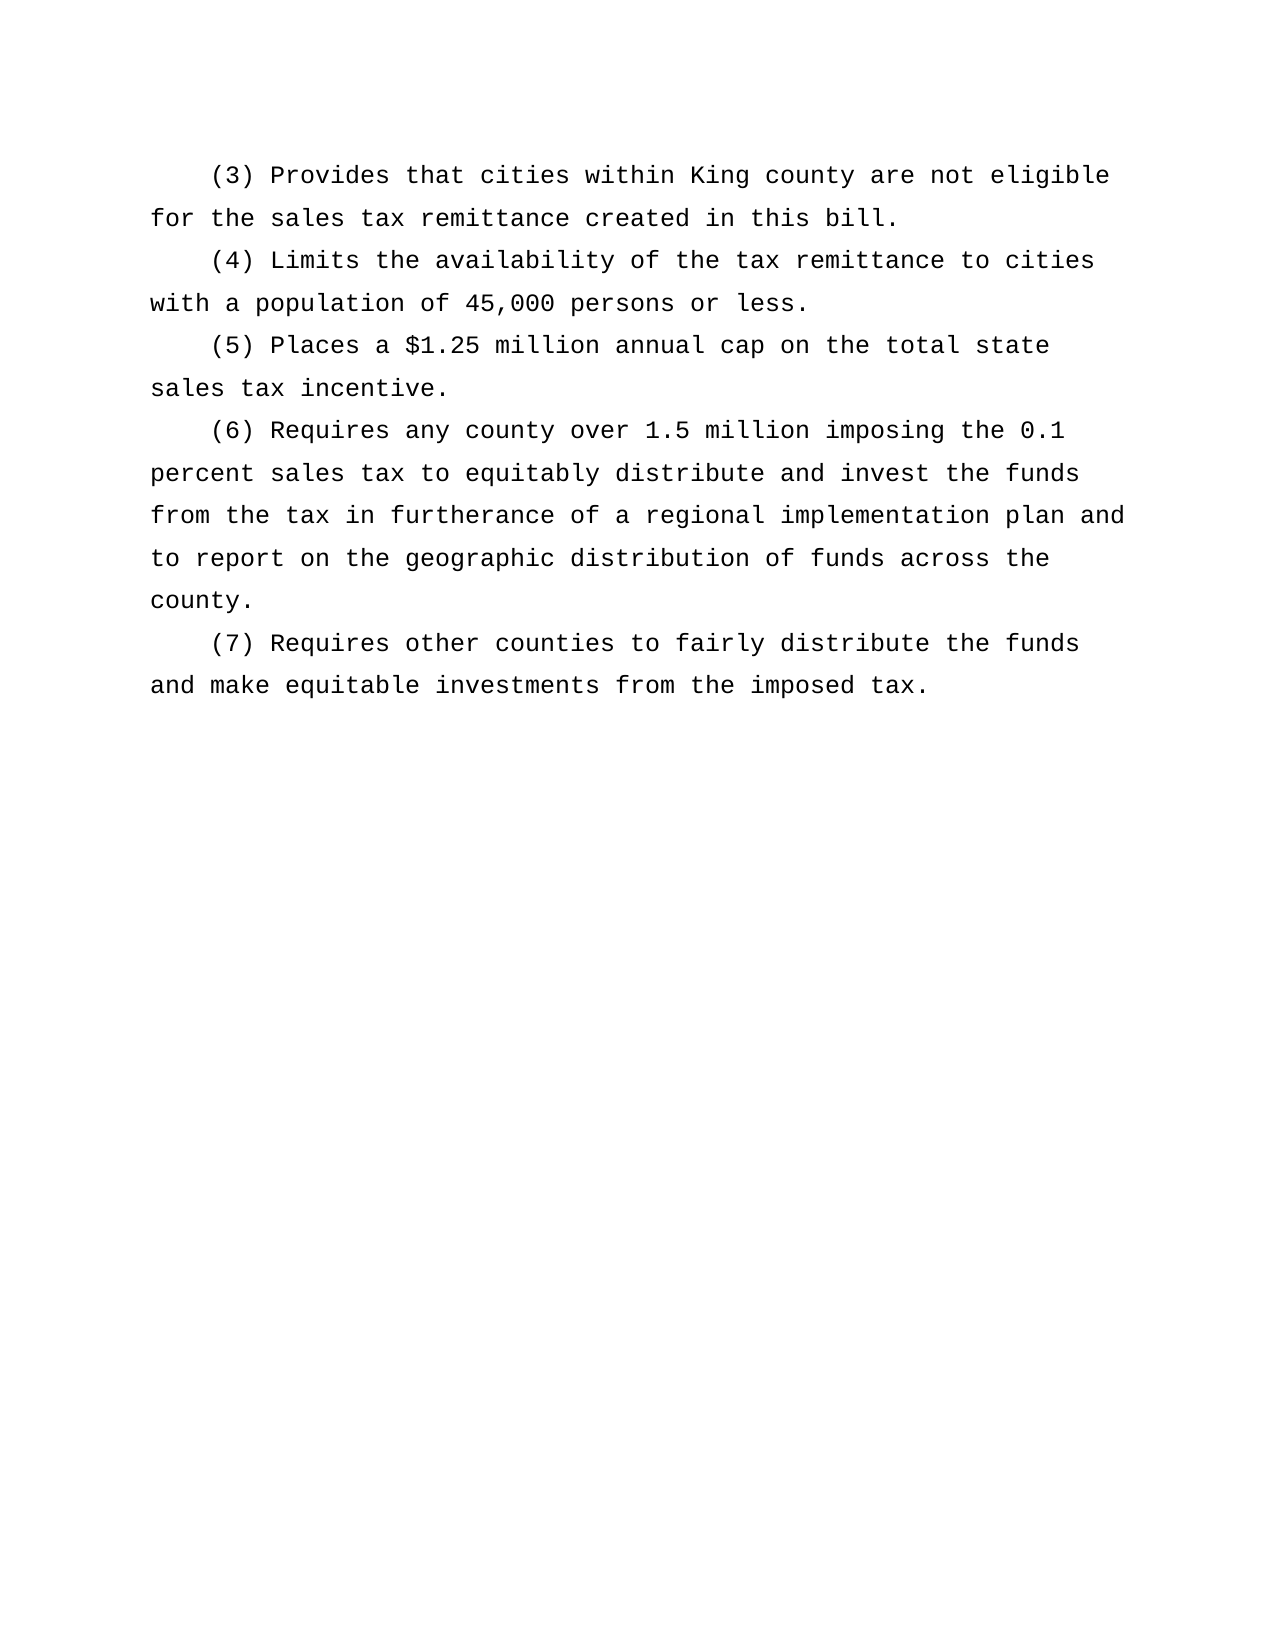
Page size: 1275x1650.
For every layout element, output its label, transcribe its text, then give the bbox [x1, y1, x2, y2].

text (3) Provides that cities within King county are not eligible for the sales tax remittance created in this bill. [150, 150, 1125, 235]
text (5) Places a $1.25 million annual cap on the total state sales tax incentive. [150, 320, 1125, 405]
text (6) Requires any county over 1.5 million imposing the 0.1 percent sales tax to equitably distribute and invest the funds from the tax in furtherance of a regional implementation plan and to report on the geographic distribution of funds across the county. [150, 405, 1125, 617]
text (7) Requires other counties to fairly distribute the funds and make equitable investments from the imposed tax. [150, 617, 1125, 702]
text (4) Limits the availability of the tax remittance to cities with a population of 45,000 persons or less. [150, 235, 1125, 320]
